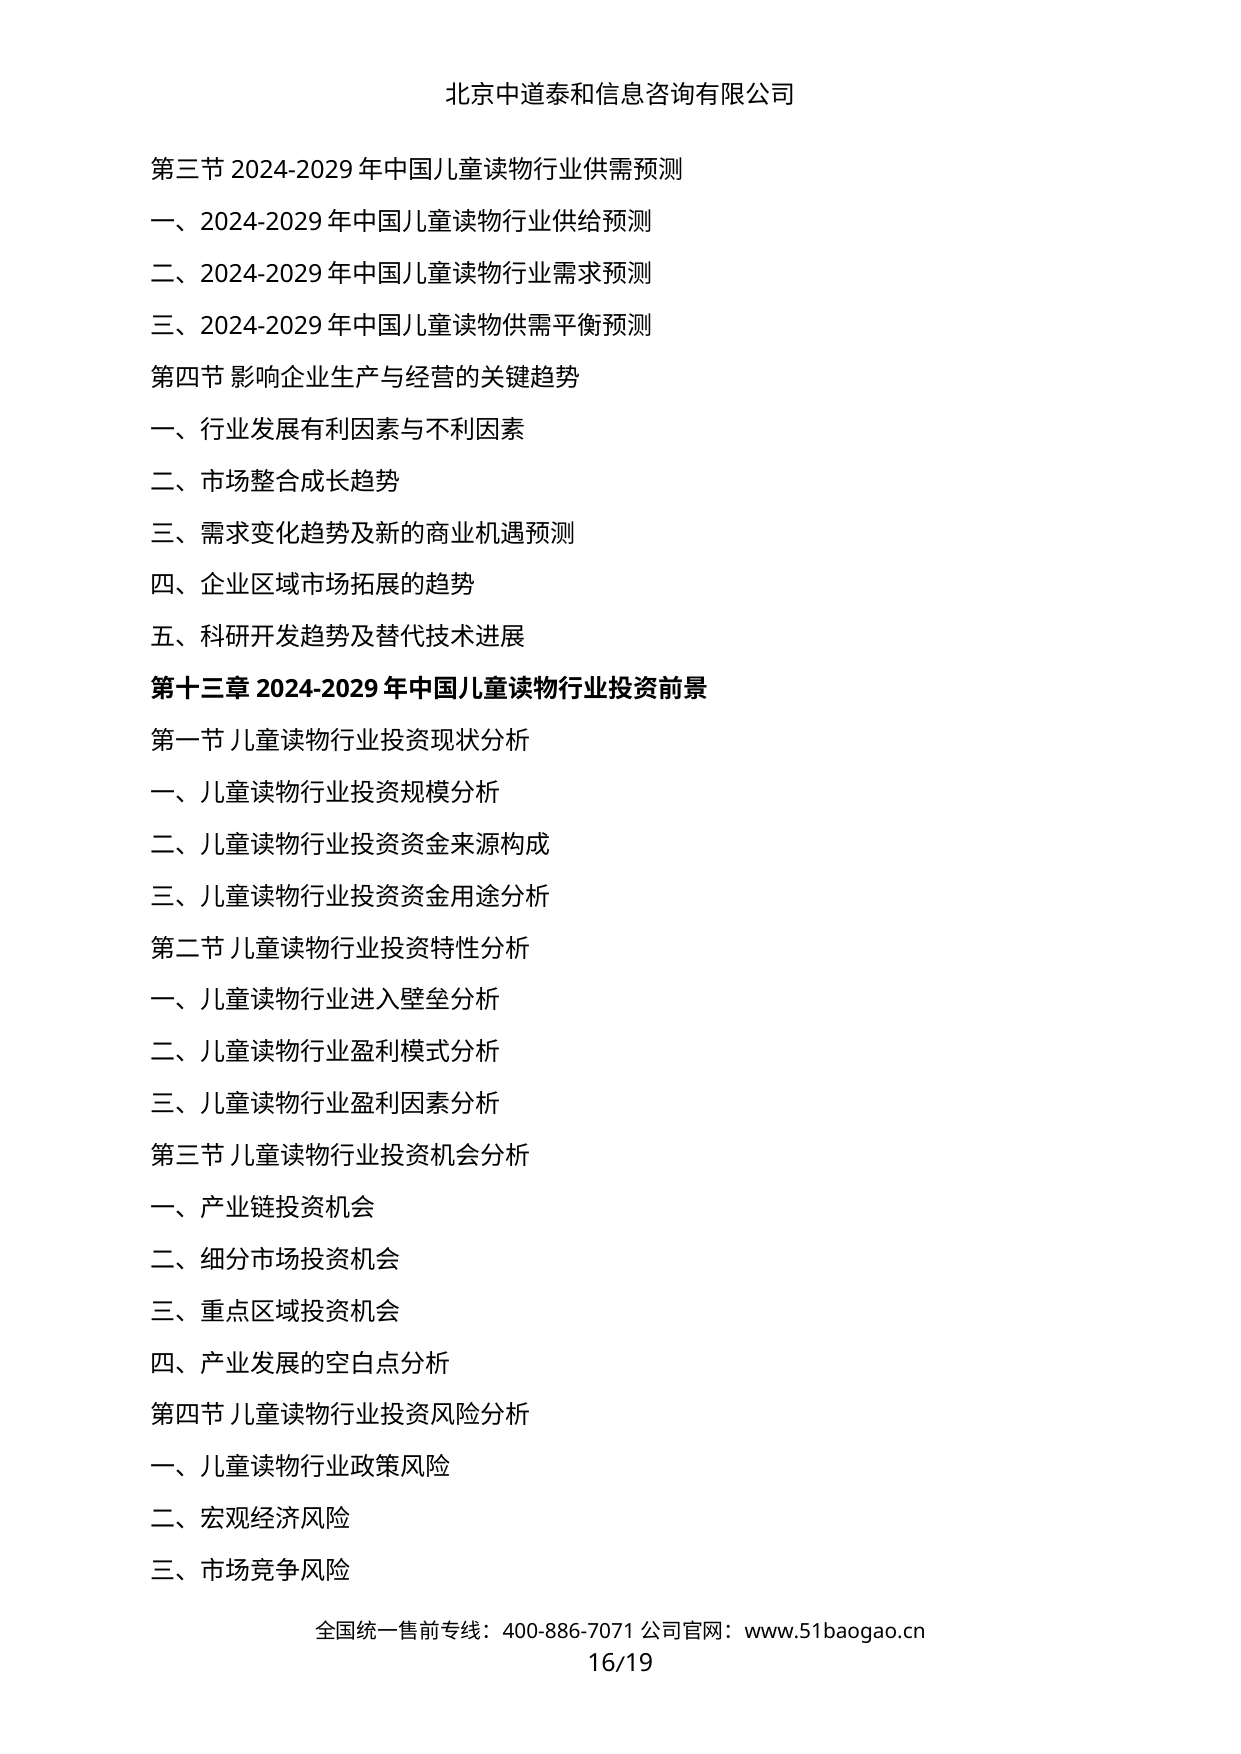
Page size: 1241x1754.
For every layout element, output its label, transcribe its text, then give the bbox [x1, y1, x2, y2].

text 一、儿童读物行业投资规模分析 [150, 772, 1090, 809]
text 二、市场整合成长趋势 [150, 461, 1090, 497]
text 第四节 儿童读物行业投资风险分析 [150, 1395, 1090, 1431]
text 第一节 儿童读物行业投资现状分析 [150, 721, 1090, 757]
text 一、行业发展有利因素与不利因素 [150, 409, 1090, 446]
text 二、儿童读物行业盈利模式分析 [150, 1032, 1090, 1068]
text 五、科研开发趋势及替代技术进展 [150, 617, 1090, 653]
text 第十三章 2024-2029年中国儿童读物行业投资前景 [150, 669, 1090, 705]
text 三、儿童读物行业投资资金用途分析 [150, 876, 1090, 912]
text 第四节 影响企业生产与经营的关键趋势 [150, 357, 1090, 394]
text 第三节 儿童读物行业投资机会分析 [150, 1136, 1090, 1172]
text 三、需求变化趋势及新的商业机遇预测 [150, 513, 1090, 549]
text 二、宏观经济风险 [150, 1499, 1090, 1535]
text 三、儿童读物行业盈利因素分析 [150, 1084, 1090, 1120]
text 三、重点区域投资机会 [150, 1291, 1090, 1327]
text 三、市场竞争风险 [150, 1551, 1090, 1587]
text 四、产业发展的空白点分析 [150, 1343, 1090, 1379]
text 一、儿童读物行业政策风险 [150, 1447, 1090, 1483]
text 二、儿童读物行业投资资金来源构成 [150, 824, 1090, 861]
text 第三节 2024-2029年中国儿童读物行业供需预测 [150, 150, 1090, 186]
text 二、2024-2029年中国儿童读物行业需求预测 [150, 254, 1090, 290]
text 一、产业链投资机会 [150, 1187, 1090, 1224]
text 二、细分市场投资机会 [150, 1239, 1090, 1276]
text 三、2024-2029年中国儿童读物供需平衡预测 [150, 306, 1090, 342]
text 四、企业区域市场拓展的趋势 [150, 565, 1090, 601]
text 第二节 儿童读物行业投资特性分析 [150, 928, 1090, 964]
text 一、儿童读物行业进入壁垒分析 [150, 980, 1090, 1016]
text 一、2024-2029年中国儿童读物行业供给预测 [150, 202, 1090, 238]
